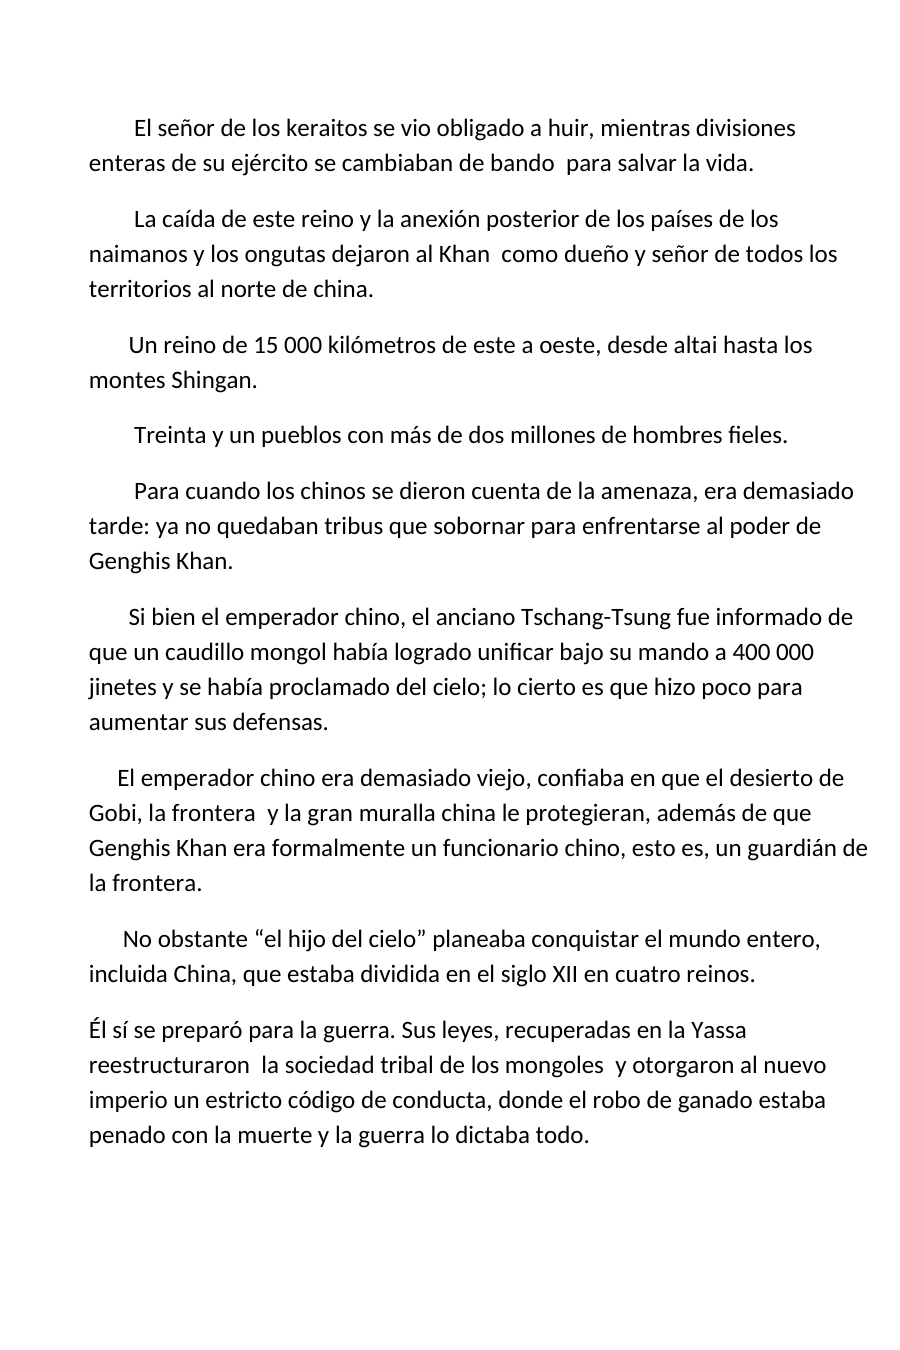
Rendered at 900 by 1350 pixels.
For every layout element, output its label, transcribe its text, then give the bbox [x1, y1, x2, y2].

text No obstante “el hijo del cielo” planeaba conquistar el mundo entero, incluida China, que estaba dividida en el siglo XII en cuatro reinos. [89, 923, 872, 988]
text Para cuando los chinos se dieron cuenta de la amenaza, era demasiado tarde: ya no quedaban tribus que sobornar para enfrentarse al poder de Genghis Khan. [89, 476, 872, 576]
text Si bien el emperador chino, el anciano Tschang-Tsung fue informado de que un caudillo mongol había logrado unificar bajo su mando a 400 000 jinetes y se había proclamado del cielo; lo cierto es que hizo poco para aumentar sus defensas. [89, 601, 872, 737]
text Un reino de 15 000 kilómetros de este a oeste, desde altai hasta los montes Shingan. [89, 329, 872, 394]
text El señor de los keraitos se vio obligado a huir, mientras divisiones enteras de su ejército se cambiaban de bando para salvar la vida. [89, 112, 872, 178]
text Él sí se preparó para la guerra. Sus leyes, recuperadas en la Yassa reestructuraron la sociedad tribal de los mongoles y otorgaron al nuevo imperio un estricto código de conducta, donde el robo de ganado estaba penado con la muerte y la guerra lo dictaba todo. [89, 1014, 872, 1149]
text Treinta y un pueblos con más de dos millones de hombres fieles. [89, 420, 872, 450]
text El emperador chino era demasiado viejo, confiaba en que el desierto de Gobi, la frontera y la gran muralla china le protegieran, además de que Genghis Khan era formalmente un funcionario chino, esto es, un guardián de la frontera. [89, 762, 872, 898]
text La caída de este reino y la anexión posterior de los países de los naimanos y los ongutas dejaron al Khan como dueño y señor de todos los territorios al norte de china. [89, 203, 872, 303]
